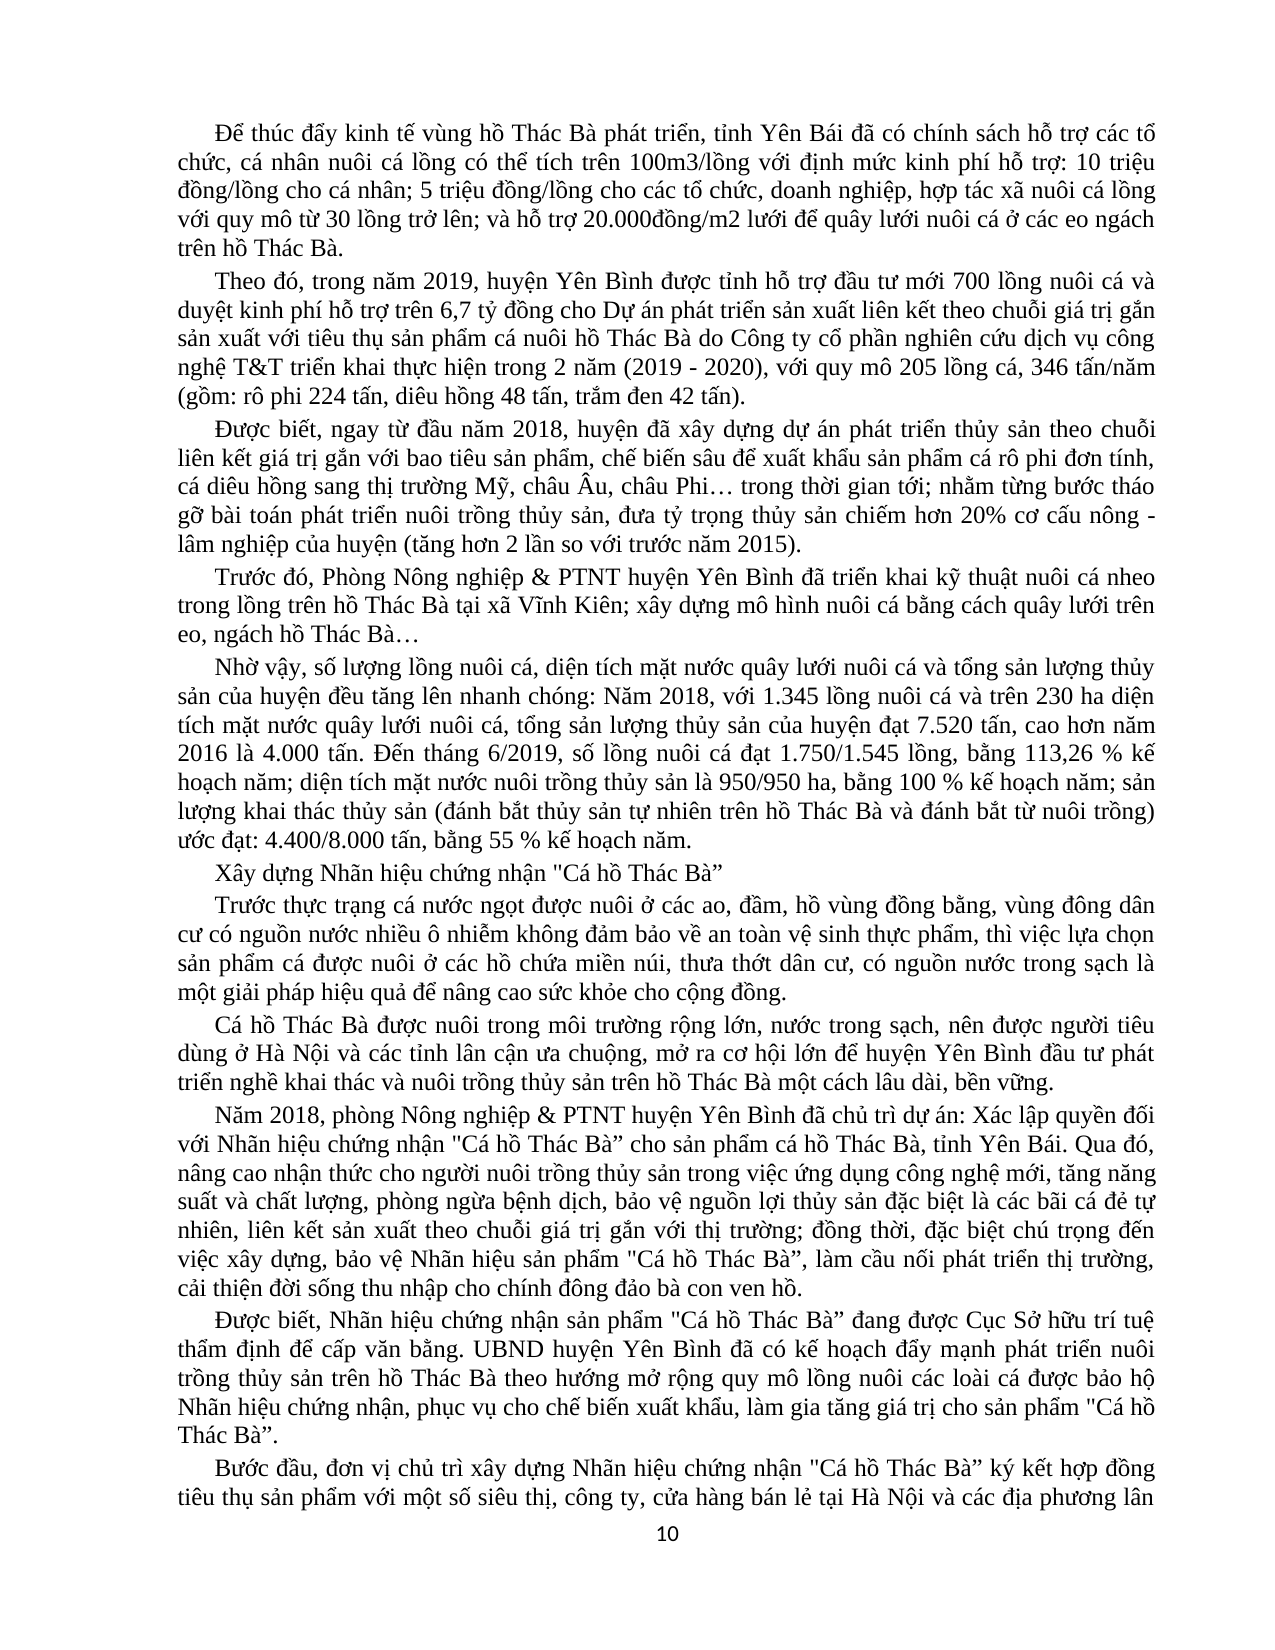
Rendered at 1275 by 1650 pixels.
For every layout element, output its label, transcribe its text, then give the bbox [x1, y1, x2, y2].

text Được biết, Nhãn hiệu chứng nhận sản phẩm "Cá hồ Thác Bà” đang được Cục Sở hữu trí tuệ thẩm định để cấp văn bằng. UBND huyện Yên Bình đã có kế hoạch đẩy mạnh phát triển nuôi trồng thủy sản trên hồ Thác Bà theo hướng mở rộng quy mô lồng nuôi các loài cá được bảo hộ Nhãn hiệu chứng nhận, phục vụ cho chế biến xuất khẩu, làm gia tăng giá trị cho sản phẩm "Cá hồ Thác Bà”. [177, 1306, 1157, 1449]
text Được biết, ngay từ đầu năm 2018, huyện đã xây dựng dự án phát triển thủy sản theo chuỗi liên kết giá trị gắn với bao tiêu sản phẩm, chế biến sâu để xuất khẩu sản phẩm cá rô phi đơn tính, cá diêu hồng sang thị trường Mỹ, châu Âu, châu Phi… trong thời gian tới; nhằm từng bước tháo gỡ bài toán phát triển nuôi trồng thủy sản, đưa tỷ trọng thủy sản chiếm hơn 20% cơ cấu nông - lâm nghiệp của huyện (tăng hơn 2 lần so với trước năm 2015). [177, 414, 1157, 558]
text Năm 2018, phòng Nông nghiệp & PTNT huyện Yên Bình đã chủ trì dự án: Xác lập quyền đối với Nhãn hiệu chứng nhận "Cá hồ Thác Bà” cho sản phẩm cá hồ Thác Bà, tỉnh Yên Bái. Qua đó, nâng cao nhận thức cho người nuôi trồng thủy sản trong việc ứng dụng công nghệ mới, tăng năng suất và chất lượng, phòng ngừa bệnh dịch, bảo vệ nguồn lợi thủy sản đặc biệt là các bãi cá đẻ tự nhiên, liên kết sản xuất theo chuỗi giá trị gắn với thị trường; đồng thời, đặc biệt chú trọng đến việc xây dựng, bảo vệ Nhãn hiệu sản phẩm "Cá hồ Thác Bà”, làm cầu nối phát triển thị trường, cải thiện đời sống thu nhập cho chính đông đảo bà con ven hồ. [177, 1100, 1157, 1301]
text Nhờ vậy, số lượng lồng nuôi cá, diện tích mặt nước quây lưới nuôi cá và tổng sản lượng thủy sản của huyện đều tăng lên nhanh chóng: Năm 2018, với 1.345 lồng nuôi cá và trên 230 ha diện tích mặt nước quây lưới nuôi cá, tổng sản lượng thủy sản của huyện đạt 7.520 tấn, cao hơn năm 2016 là 4.000 tấn. Đến tháng 6/2019, số lồng nuôi cá đạt 1.750/1.545 lồng, bằng 113,26 % kế hoạch năm; diện tích mặt nước nuôi trồng thủy sản là 950/950 ha, bằng 100 % kế hoạch năm; sản lượng khai thác thủy sản (đánh bắt thủy sản tự nhiên trên hồ Thác Bà và đánh bắt từ nuôi trồng) ước đạt: 4.400/8.000 tấn, bằng 55 % kế hoạch năm. [177, 652, 1157, 853]
text Để thúc đẩy kinh tế vùng hồ Thác Bà phát triển, tỉnh Yên Bái đã có chính sách hỗ trợ các tổ chức, cá nhân nuôi cá lồng có thể tích trên 100m3/lồng với định mức kinh phí hỗ trợ: 10 triệu đồng/lồng cho cá nhân; 5 triệu đồng/lồng cho các tổ chức, doanh nghiệp, hợp tác xã nuôi cá lồng với quy mô từ 30 lồng trở lên; và hỗ trợ 20.000đồng/m2 lưới để quây lưới nuôi cá ở các eo ngách trên hồ Thác Bà. [177, 118, 1157, 262]
text Trước thực trạng cá nước ngọt được nuôi ở các ao, đầm, hồ vùng đồng bằng, vùng đông dân cư có nguồn nước nhiều ô nhiễm không đảm bảo về an toàn vệ sinh thực phẩm, thì việc lựa chọn sản phẩm cá được nuôi ở các hồ chứa miền núi, thưa thớt dân cư, có nguồn nước trong sạch là một giải pháp hiệu quả để nâng cao sức khỏe cho cộng đồng. [177, 891, 1157, 1006]
text Xây dựng Nhãn hiệu chứng nhận "Cá hồ Thác Bà” [177, 858, 1157, 886]
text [177, 1453, 1157, 1511]
text Trước đó, Phòng Nông nghiệp & PTNT huyện Yên Bình đã triển khai kỹ thuật nuôi cá nheo trong lồng trên hồ Thác Bà tại xã Vĩnh Kiên; xây dựng mô hình nuôi cá bằng cách quây lưới trên eo, ngách hồ Thác Bà… [177, 562, 1157, 648]
text Theo đó, trong năm 2019, huyện Yên Bình được tỉnh hỗ trợ đầu tư mới 700 lồng nuôi cá và duyệt kinh phí hỗ trợ trên 6,7 tỷ đồng cho Dự án phát triển sản xuất liên kết theo chuỗi giá trị gắn sản xuất với tiêu thụ sản phẩm cá nuôi hồ Thác Bà do Công ty cổ phần nghiên cứu dịch vụ công nghệ T&T triển khai thực hiện trong 2 năm (2019 - 2020), với quy mô 205 lồng cá, 346 tấn/năm (gồm: rô phi 224 tấn, diêu hồng 48 tấn, trắm đen 42 tấn). [177, 266, 1157, 410]
text Cá hồ Thác Bà được nuôi trong môi trường rộng lớn, nước trong sạch, nên được người tiêu dùng ở Hà Nội và các tỉnh lân cận ưa chuộng, mở ra cơ hội lớn để huyện Yên Bình đầu tư phát triển nghề khai thác và nuôi trồng thủy sản trên hồ Thác Bà một cách lâu dài, bền vững. [177, 1010, 1157, 1096]
